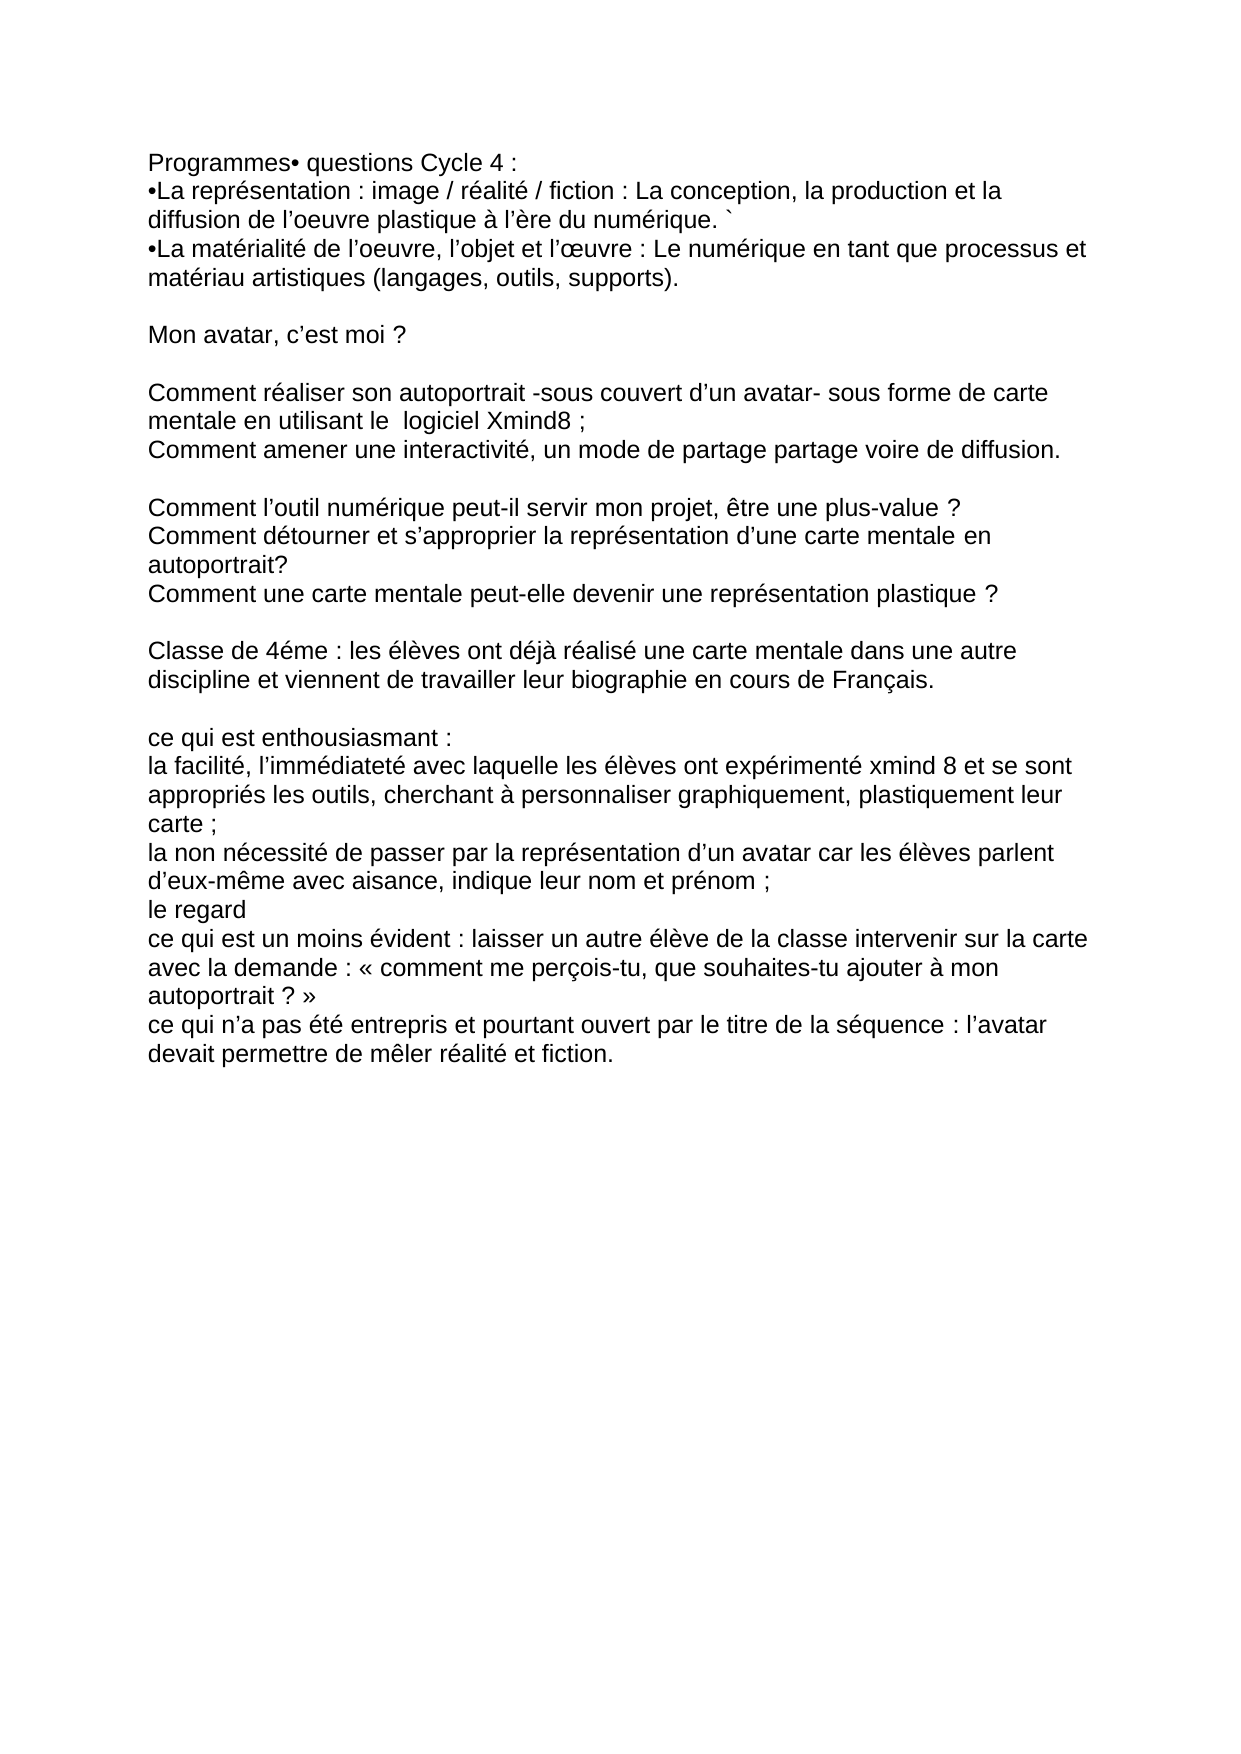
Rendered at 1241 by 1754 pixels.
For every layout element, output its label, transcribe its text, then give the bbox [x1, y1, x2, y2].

text Comment une carte mentale peut-elle devenir une représentation plastique ? [148, 579, 1093, 608]
text •La matérialité de l’oeuvre, l’objet et l’œuvre : Le numérique en tant que processus et matériau artistiques (langages, outils, supports). [148, 234, 1093, 291]
text •La représentation : image / réalité / fiction : La conception, la production et la diffusion de l’oeuvre plastique à l’ère du numérique. ` [148, 176, 1093, 234]
text ce qui est enthousiasmant : [148, 723, 1093, 751]
text le regard [148, 895, 1093, 924]
text Comment l’outil numérique peut-il servir mon projet, être une plus-value ? [148, 493, 1093, 521]
text la facilité, l’immédiateté avec laquelle les élèves ont expérimenté xmind 8 et se sont appropriés les outils, cherchant à personnaliser graphiquement, plastiquement leur carte ; [148, 751, 1093, 838]
text Mon avatar, c’est moi ? [148, 320, 1093, 349]
text Comment réaliser son autoportrait -sous couvert d’un avatar- sous forme de carte mentale en utilisant le logiciel Xmind8 ; [148, 378, 1093, 435]
text ce qui n’a pas été entrepris et pourtant ouvert par le titre de la séquence : l’avatar devait permettre de mêler réalité et fiction. [148, 1010, 1093, 1068]
text Programmes• questions Cycle 4 : [148, 148, 1093, 176]
text Comment détourner et s’approprier la représentation d’une carte mentale en autoportrait? [148, 521, 1093, 579]
text la non nécessité de passer par la représentation d’un avatar car les élèves parlent d’eux-même avec aisance, indique leur nom et prénom ; [148, 838, 1093, 895]
text ce qui est un moins évident : laisser un autre élève de la classe intervenir sur la carte avec la demande : « comment me perçois-tu, que souhaites-tu ajouter à mon autoportrait ? » [148, 924, 1093, 1010]
text Classe de 4éme : les élèves ont déjà réalisé une carte mentale dans une autre discipline et viennent de travailler leur biographie en cours de Français. [148, 636, 1093, 694]
text Comment amener une interactivité, un mode de partage partage voire de diffusion. [148, 435, 1093, 464]
